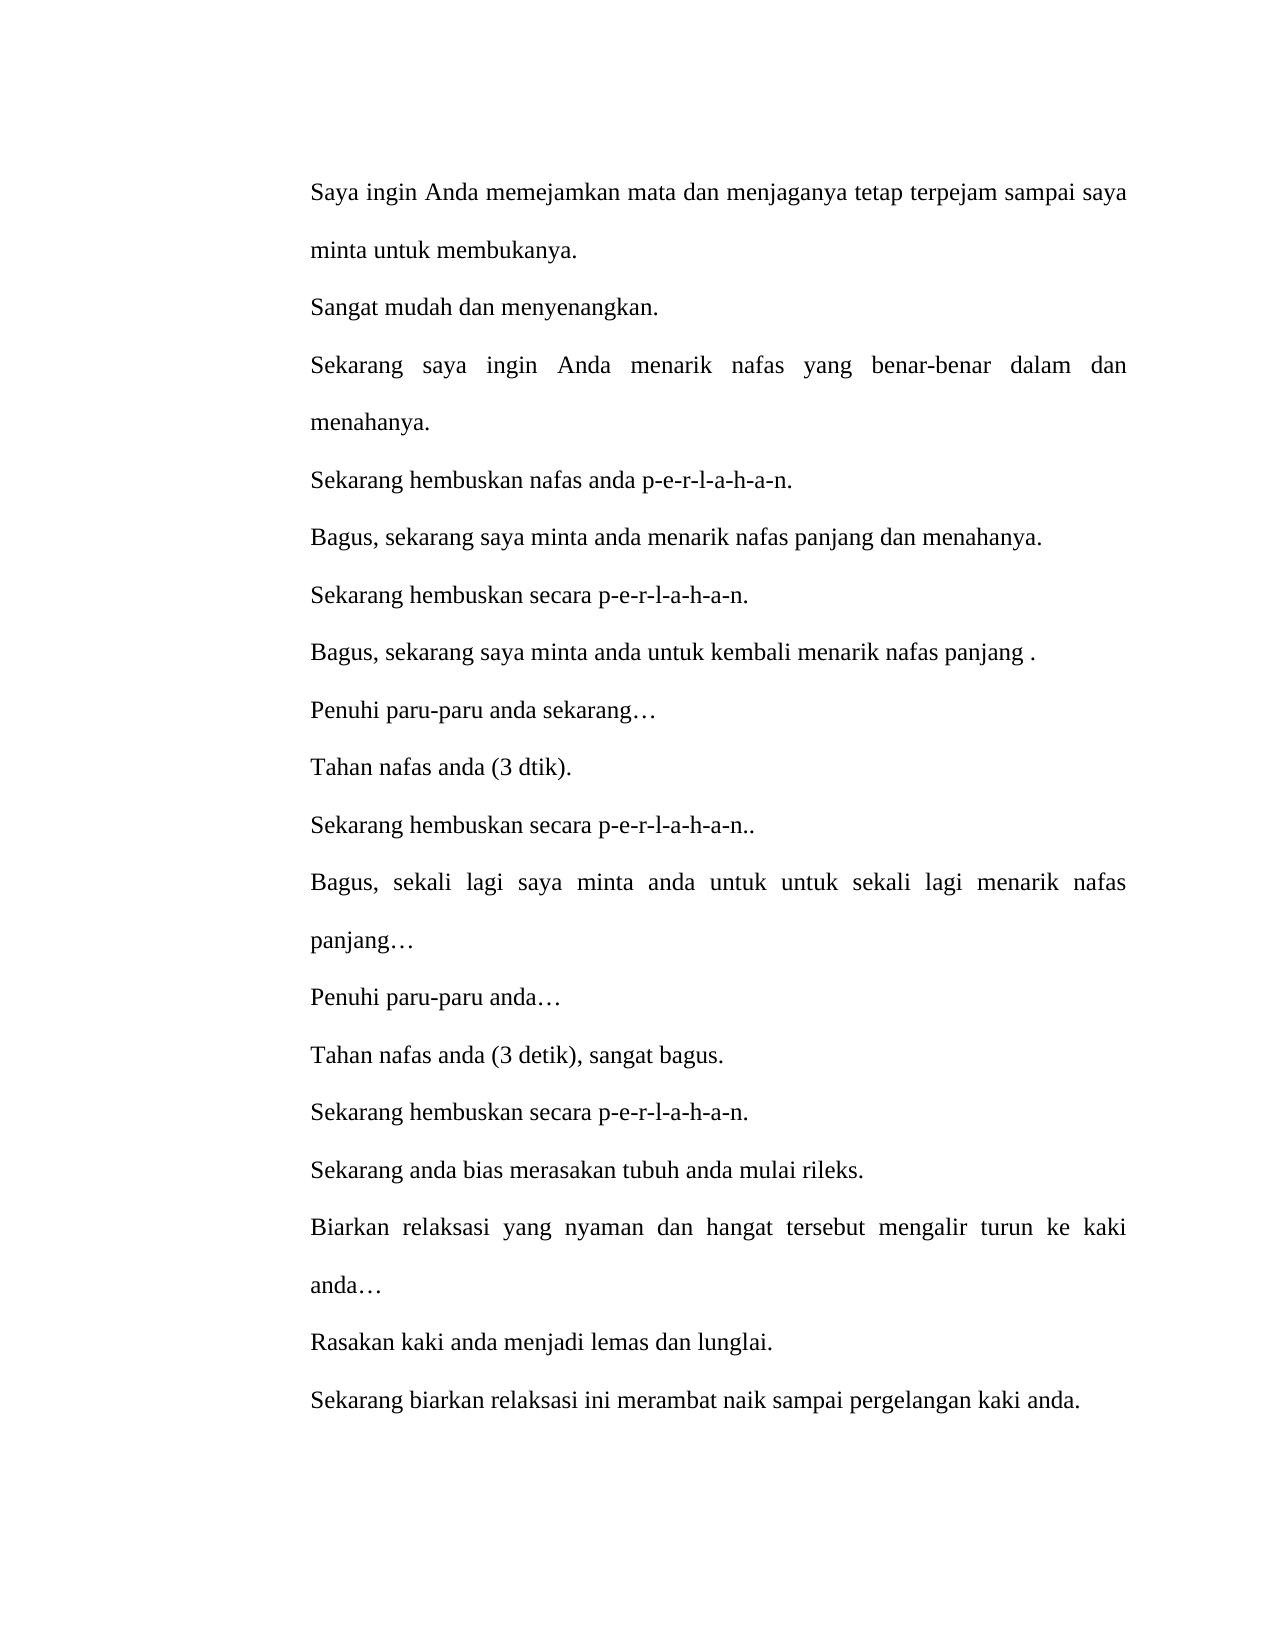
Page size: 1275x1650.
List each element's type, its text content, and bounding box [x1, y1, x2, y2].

text Biarkan relaksasi yang nyaman dan hangat tersebut mengalir turun ke kaki anda… [310, 1212, 1127, 1298]
text Bagus, sekarang saya minta anda untuk kembali menarik nafas panjang . [310, 637, 1127, 666]
text Rasakan kaki anda menjadi lemas dan lunglai. [310, 1327, 1127, 1356]
text Bagus, sekali lagi saya minta anda untuk untuk sekali lagi menarik nafas panjang… [310, 867, 1127, 953]
text Tahan nafas anda (3 dtik). [310, 752, 1127, 781]
text Sekarang hembuskan secara p-e-r-l-a-h-a-n.. [310, 810, 1127, 838]
text Sekarang anda bias merasakan tubuh anda mulai rileks. [310, 1155, 1127, 1183]
text Sekarang saya ingin Anda menarik nafas yang benar-benar dalam dan menahanya. [310, 350, 1127, 436]
text Sangat mudah dan menyenangkan. [310, 292, 1127, 321]
text Tahan nafas anda (3 detik), sangat bagus. [310, 1040, 1127, 1068]
text Saya ingin Anda memejamkan mata dan menjaganya tetap terpejam sampai saya minta untuk membukanya. [310, 177, 1127, 263]
text Bagus, sekarang saya minta anda menarik nafas panjang dan menahanya. [310, 522, 1127, 551]
text Sekarang biarkan relaksasi ini merambat naik sampai pergelangan kaki anda. [310, 1385, 1127, 1413]
text Penuhi paru-paru anda sekarang… [310, 695, 1127, 723]
text Sekarang hembuskan secara p-e-r-l-a-h-a-n. [310, 1097, 1127, 1126]
text Sekarang hembuskan nafas anda p-e-r-l-a-h-a-n. [310, 465, 1127, 493]
text Penuhi paru-paru anda… [310, 982, 1127, 1011]
text Sekarang hembuskan secara p-e-r-l-a-h-a-n. [310, 580, 1127, 608]
